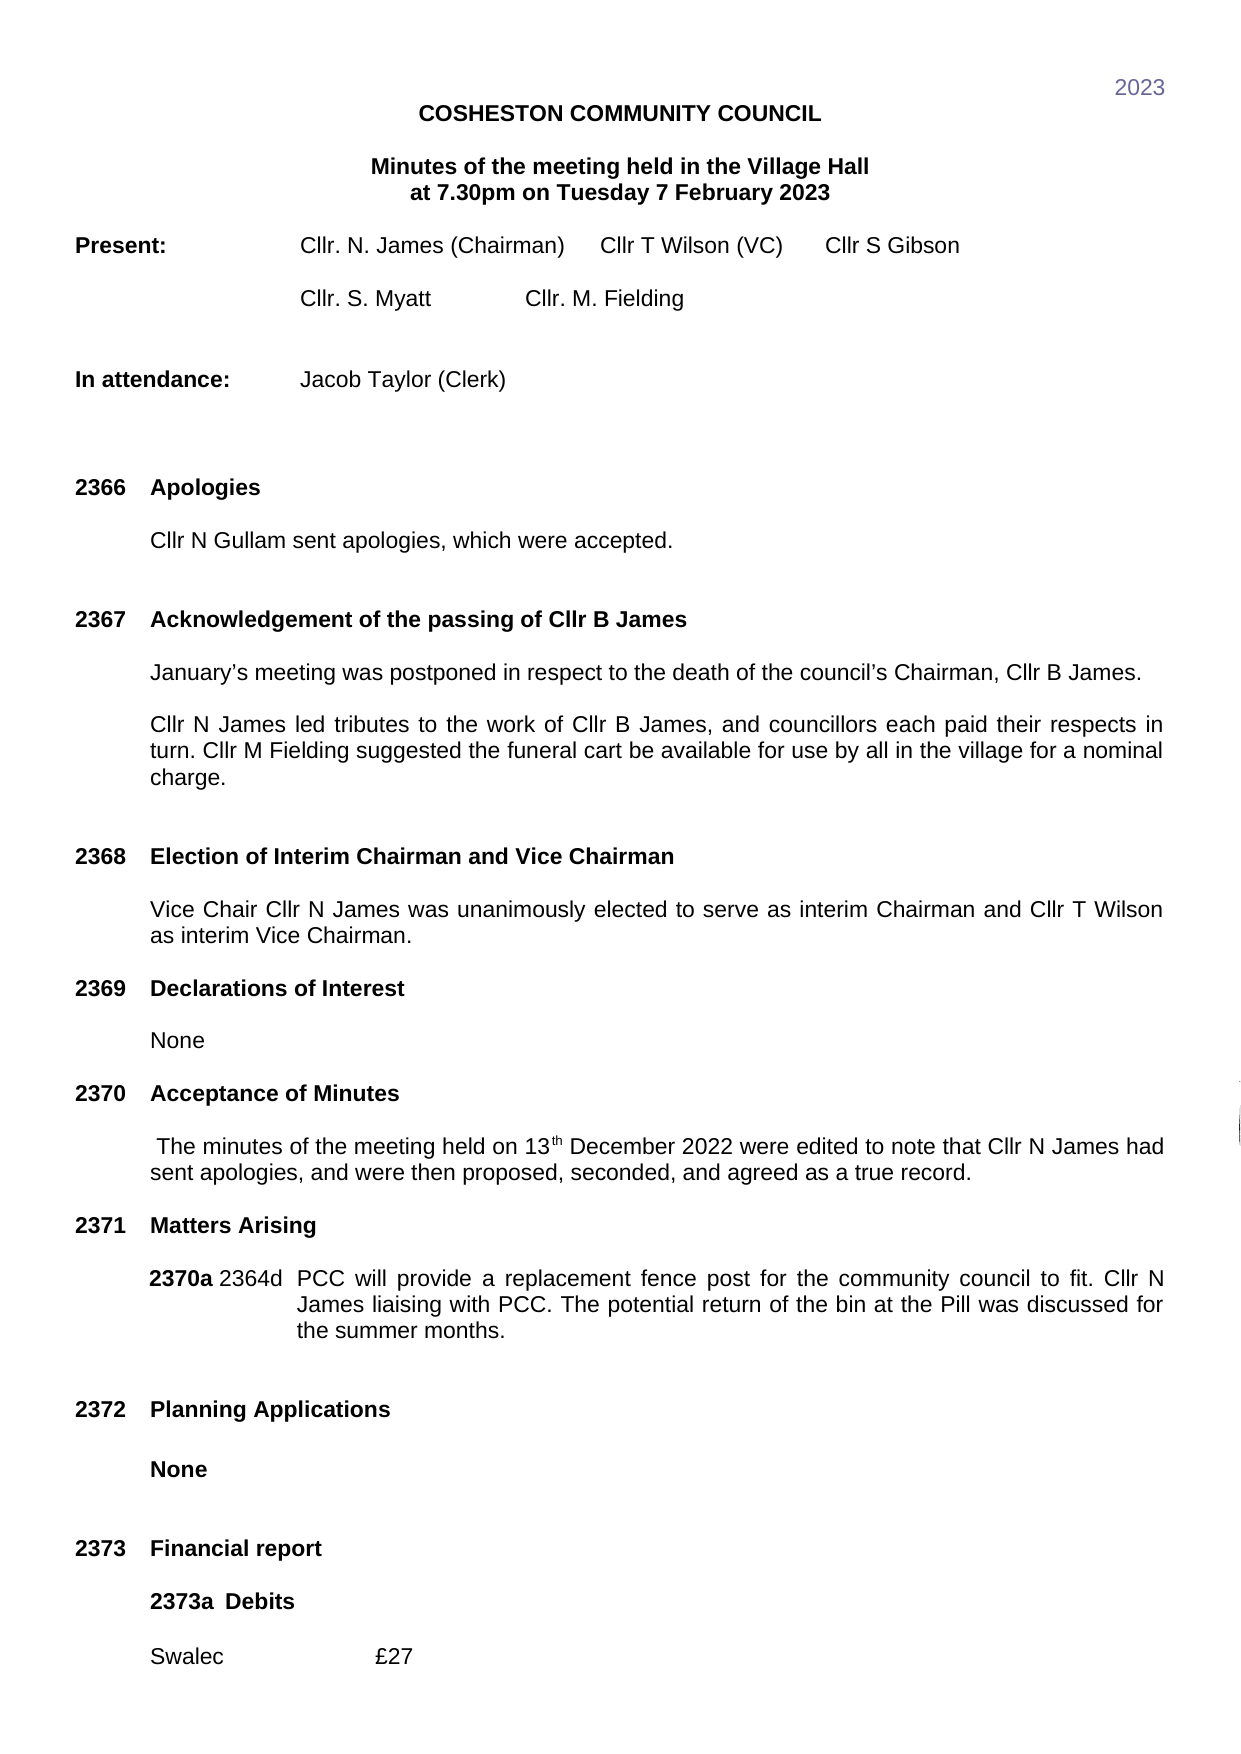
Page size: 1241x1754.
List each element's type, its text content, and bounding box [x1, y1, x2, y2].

text 2372 Planning Applications [75, 1396, 1165, 1423]
text 2366 Apologies [75, 474, 1165, 500]
text 2370 Acceptance of Minutes [75, 1080, 1165, 1106]
text None [150, 1027, 1165, 1054]
text Present: Cllr. N. James (Chairman) Cllr T Wilson (VC) Cllr S Gibson [75, 232, 1165, 258]
title COSHESTON COMMUNITY COUNCIL [75, 100, 1165, 127]
text Minutes of the meeting held in the Village Hall [75, 153, 1165, 179]
text Cllr. S. Myatt Cllr. M. Fielding [225, 285, 1165, 311]
text at 7.30pm on Tuesday 7 February 2023 [75, 179, 1165, 206]
text In attendance: Jacob Taylor (Clerk) [75, 366, 1165, 392]
text 2373 Financial report [75, 1535, 1165, 1561]
text 2373a Debits [75, 1588, 1165, 1614]
text Cllr N Gullam sent apologies, which were accepted. [150, 527, 1165, 553]
text 2370a 2364d PCC will provide a replacement fence post for the community council to fit. Cllr N James liaising with PCC. The potential return of the bin at the Pill was discussed for the summer months. [149, 1264, 1165, 1344]
text 2369 Declarations of Interest [75, 975, 1165, 1001]
text None [150, 1456, 1165, 1482]
text 2368 Election of Interim Chairman and Vice Chairman [75, 843, 1165, 869]
text Vice Chair Cllr N James was unanimously elected to serve as interim Chairman and Cllr T Wilson as interim Vice Chairman. [150, 896, 1165, 948]
text 2367 Acknowledgement of the passing of Cllr B James [75, 606, 1165, 632]
text January’s meeting was postponed in respect to the death of the council’s Chairman, Cllr B James. [75, 658, 1165, 685]
text The minutes of the meeting held on 13th December 2022 were edited to note that Cllr N James had sent apologies, and were then proposed, seconded, and agreed as a true record. [75, 1133, 1165, 1186]
text Swalec £27 [75, 1643, 1165, 1669]
text 2371 Matters Arising [75, 1212, 1165, 1238]
text Cllr N James led tributes to the work of Cllr B James, and councillors each paid their respects in turn. Cllr M Fielding suggested the funeral cart be available for use by all in the village for a nominal charge. [150, 711, 1165, 790]
